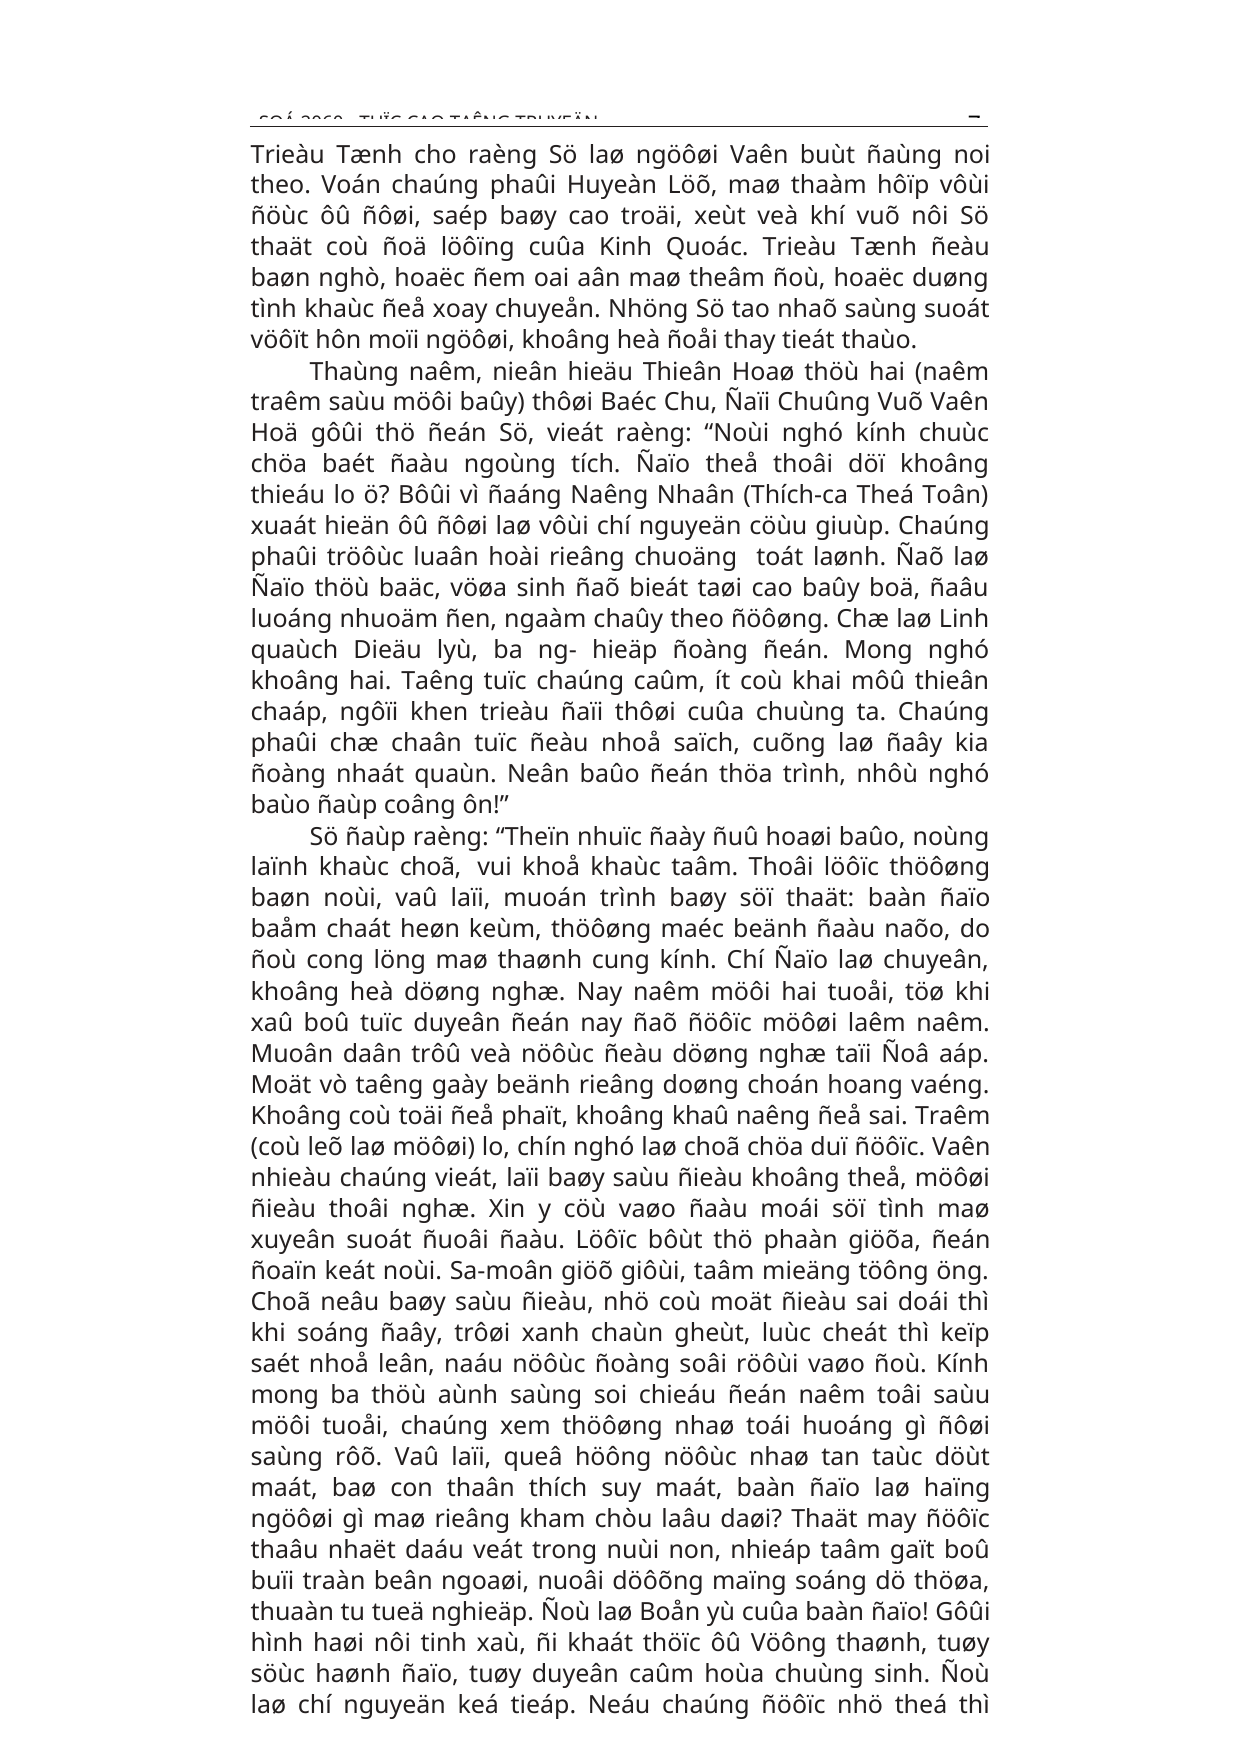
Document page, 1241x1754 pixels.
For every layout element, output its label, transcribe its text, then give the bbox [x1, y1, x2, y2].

text Trieàu Tænh cho raèng Sö laø ngöôøi Vaên buùt ñaùng noi theo. Voán chaúng phaûi Huyeàn Löõ, maø thaàm hôïp vôùi ñöùc ôû ñôøi, saép baøy cao troäi, xeùt veà khí vuõ nôi Sö thaät coù ñoä löôïng cuûa Kinh Quoác. Trieàu Tænh ñeàu baøn nghò, hoaëc ñem oai aân maø theâm ñoù, hoaëc duøng tình khaùc ñeå xoay chuyeån. Nhöng Sö tao nhaõ saùng suoát vöôït hôn moïi ngöôøi, khoâng heà ñoåi thay tieát thaùo. [250, 138, 990, 356]
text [250, 821, 990, 1721]
text Thaùng naêm, nieân hieäu Thieân Hoaø thöù hai (naêm traêm saùu möôi baûy) thôøi Baéc Chu, Ñaïi Chuûng Vuõ Vaên Hoä gôûi thö ñeán Sö, vieát raèng: “Noùi nghó kính chuùc chöa baét ñaàu ngoùng tích. Ñaïo theå thoâi döï khoâng thieáu lo ö? Bôûi vì ñaáng Naêng Nhaân (Thích-ca Theá Toân) xuaát hieän ôû ñôøi laø vôùi chí nguyeän cöùu giuùp. Chaúng phaûi tröôùc luaân hoài rieâng chuoäng toát laønh. Ñaõ laø Ñaïo thöù baäc, vöøa sinh ñaõ bieát taøi cao baûy boä, ñaâu luoáng nhuoäm ñen, ngaàm chaûy theo ñöôøng. Chæ laø Linh quaùch Dieäu lyù, ba ng- hieäp ñoàng ñeán. Mong nghó khoâng hai. Taêng tuïc chaúng caûm, ít coù khai môû thieân chaáp, ngôïi khen trieàu ñaïi thôøi cuûa chuùng ta. Chaúng phaûi chæ chaân tuïc ñeàu nhoå saïch, cuõng laø ñaây kia ñoàng nhaát quaùn. Neân baûo ñeán thöa trình, nhôù nghó baùo ñaùp coâng ôn!” [250, 356, 990, 821]
